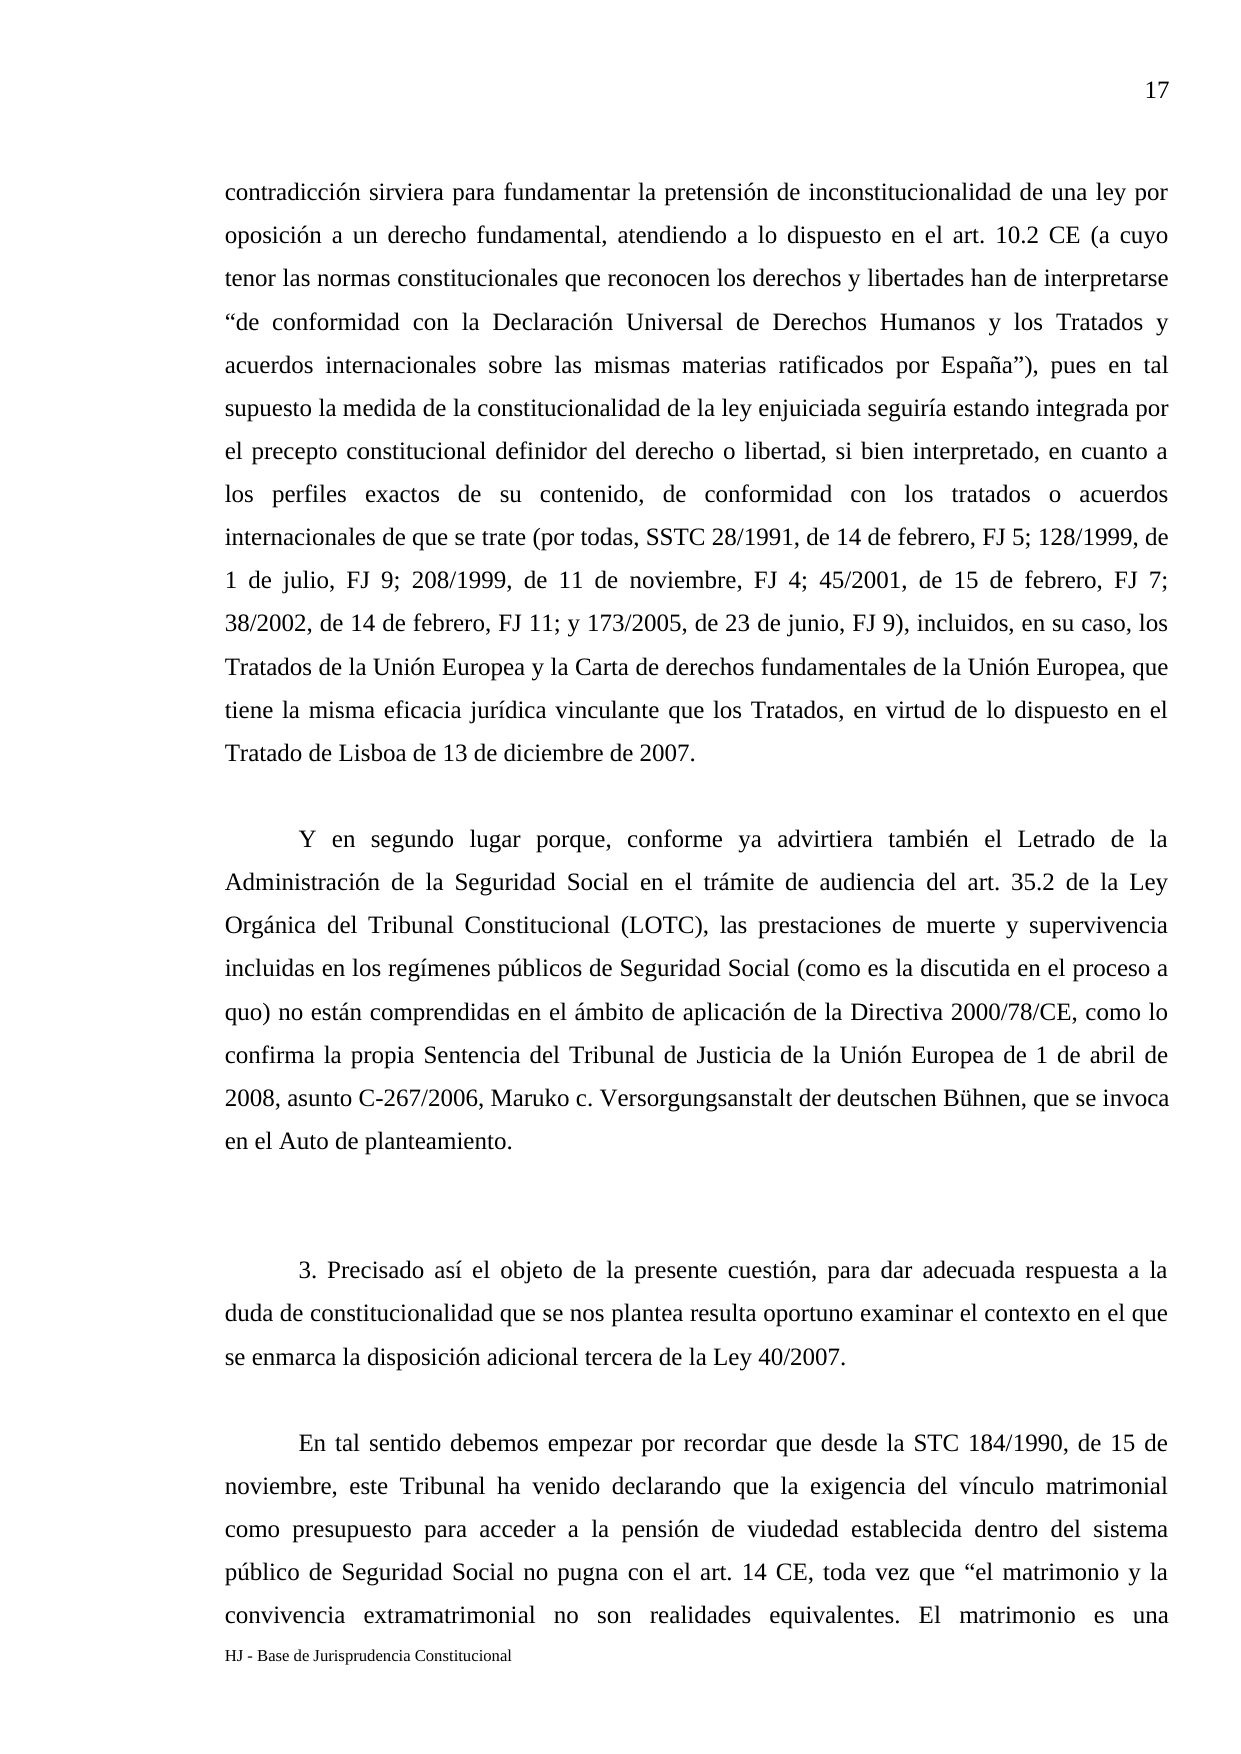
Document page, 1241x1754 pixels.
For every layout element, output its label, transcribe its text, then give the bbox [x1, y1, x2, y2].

text Y en segundo lugar porque, conforme ya advirtiera también el Letrado de la Administración de la Seguridad Social en el trámite de audiencia del art. 35.2 de la Ley Orgánica del Tribunal Constitucional (LOTC), las prestaciones de muerte y supervivencia incluidas en los regímenes públicos de Seguridad Social (como es la discutida en el proceso a quo) no están comprendidas en el ámbito de aplicación de la Directiva 2000/78/CE, como lo confirma la propia Sentencia del Tribunal de Justicia de la Unión Europea de 1 de abril de 2008, asunto C-267/2006, Maruko c. Versorgungsanstalt der deutschen Bühnen, que se invoca en el Auto de planteamiento. [224, 824, 1169, 1155]
text 3. Precisado así el objeto de la presente cuestión, para dar adecuada respuesta a la duda de constitucionalidad que se nos plantea resulta oportuno examinar el contexto en el que se enmarca la disposición adicional tercera de la Ley 40/2007. [224, 1255, 1169, 1370]
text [224, 177, 1169, 767]
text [224, 1428, 1169, 1629]
